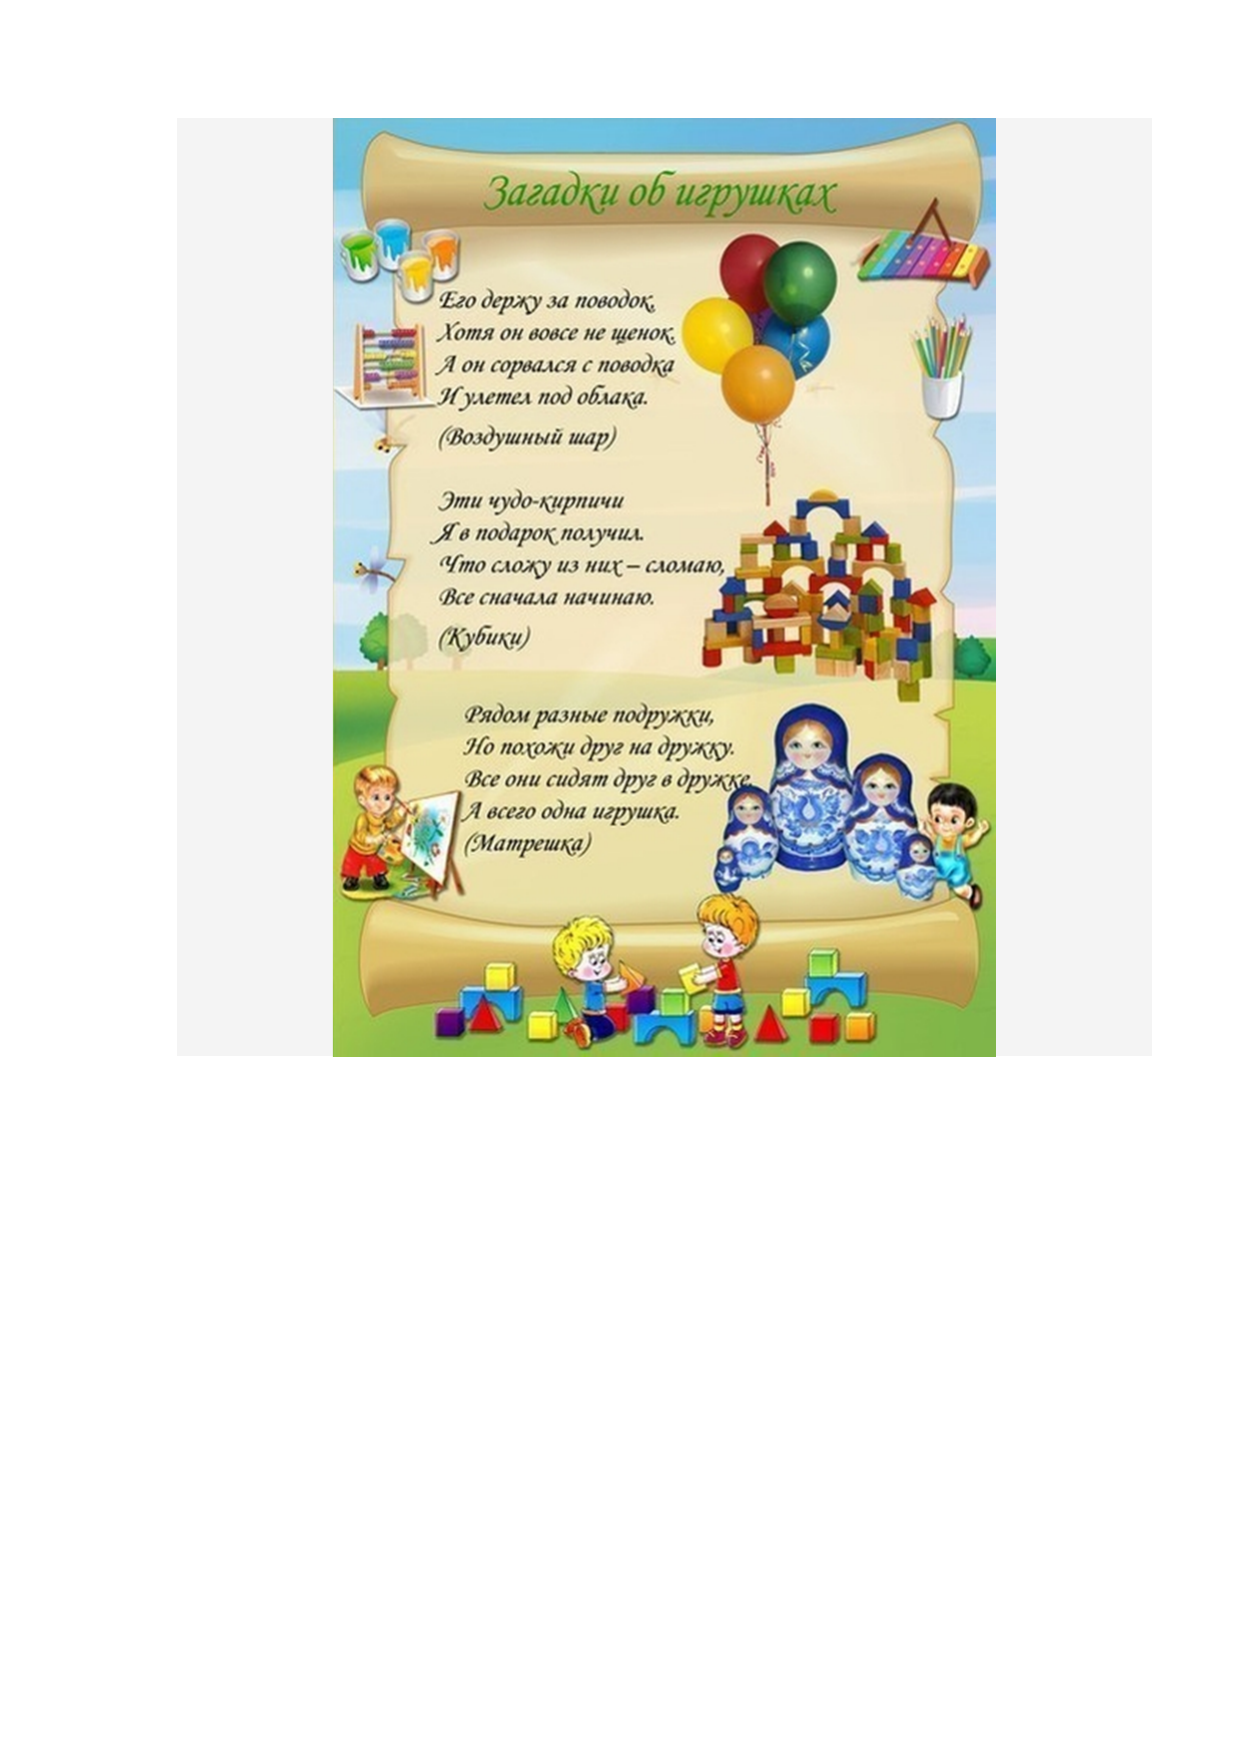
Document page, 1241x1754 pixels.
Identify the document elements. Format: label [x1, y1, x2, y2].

picture [332, 118, 996, 1057]
